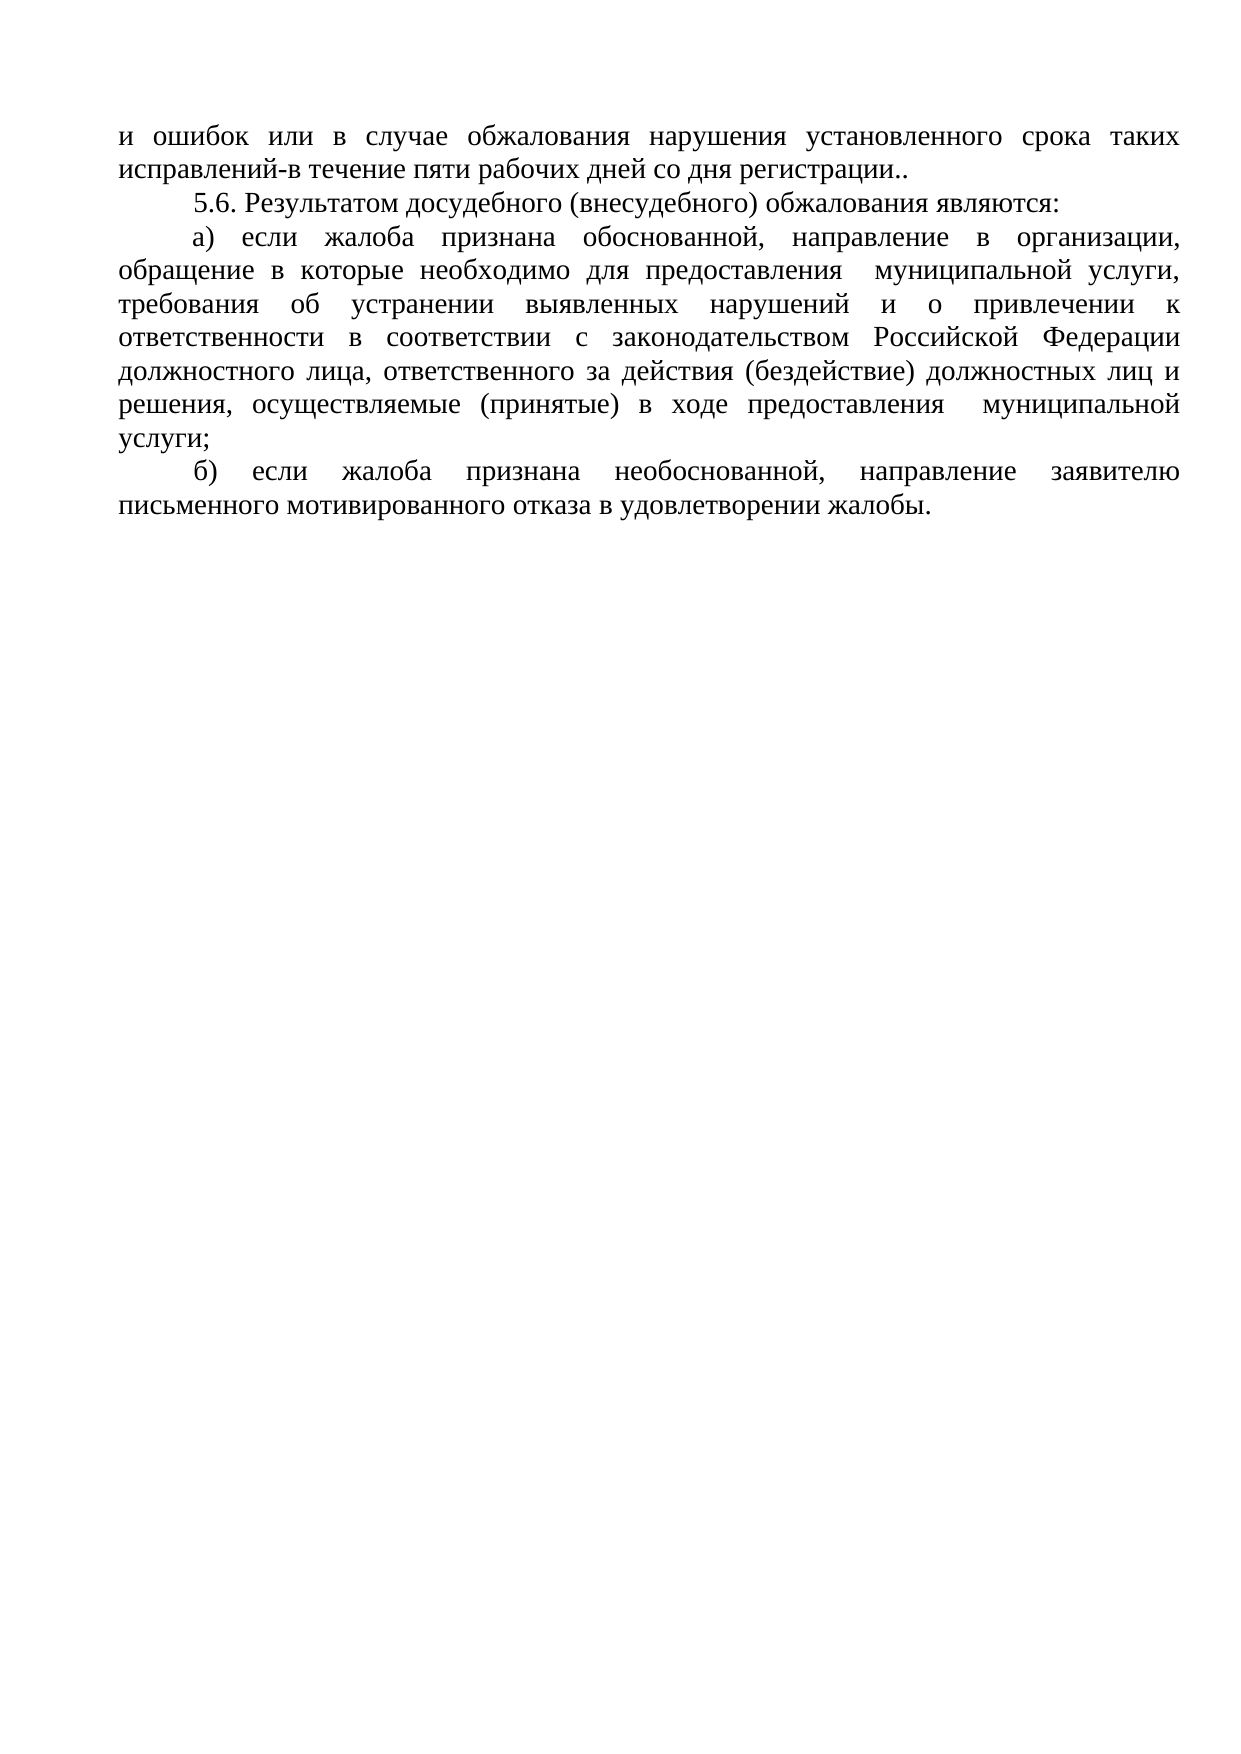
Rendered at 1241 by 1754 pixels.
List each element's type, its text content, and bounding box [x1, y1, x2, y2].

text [118, 118, 1181, 185]
text б) если жалоба признана необоснованной, направление заявителю письменного мотивированного отказа в удовлетворении жалобы. [118, 453, 1181, 521]
text 5.6. Результатом досудебного (внесудебного) обжалования являются: [118, 185, 1181, 219]
text а) если жалоба признана обоснованной, направление в организации, обращение в которые необходимо для предоставления муниципальной услуги, требования об устранении выявленных нарушений и о привлечении к ответственности в соответствии с законодательством Российской Федерации должностного лица, ответственного за действия (бездействие) должностных лиц и решения, осуществляемые (принятые) в ходе предоставления муниципальной услуги; [118, 219, 1181, 453]
